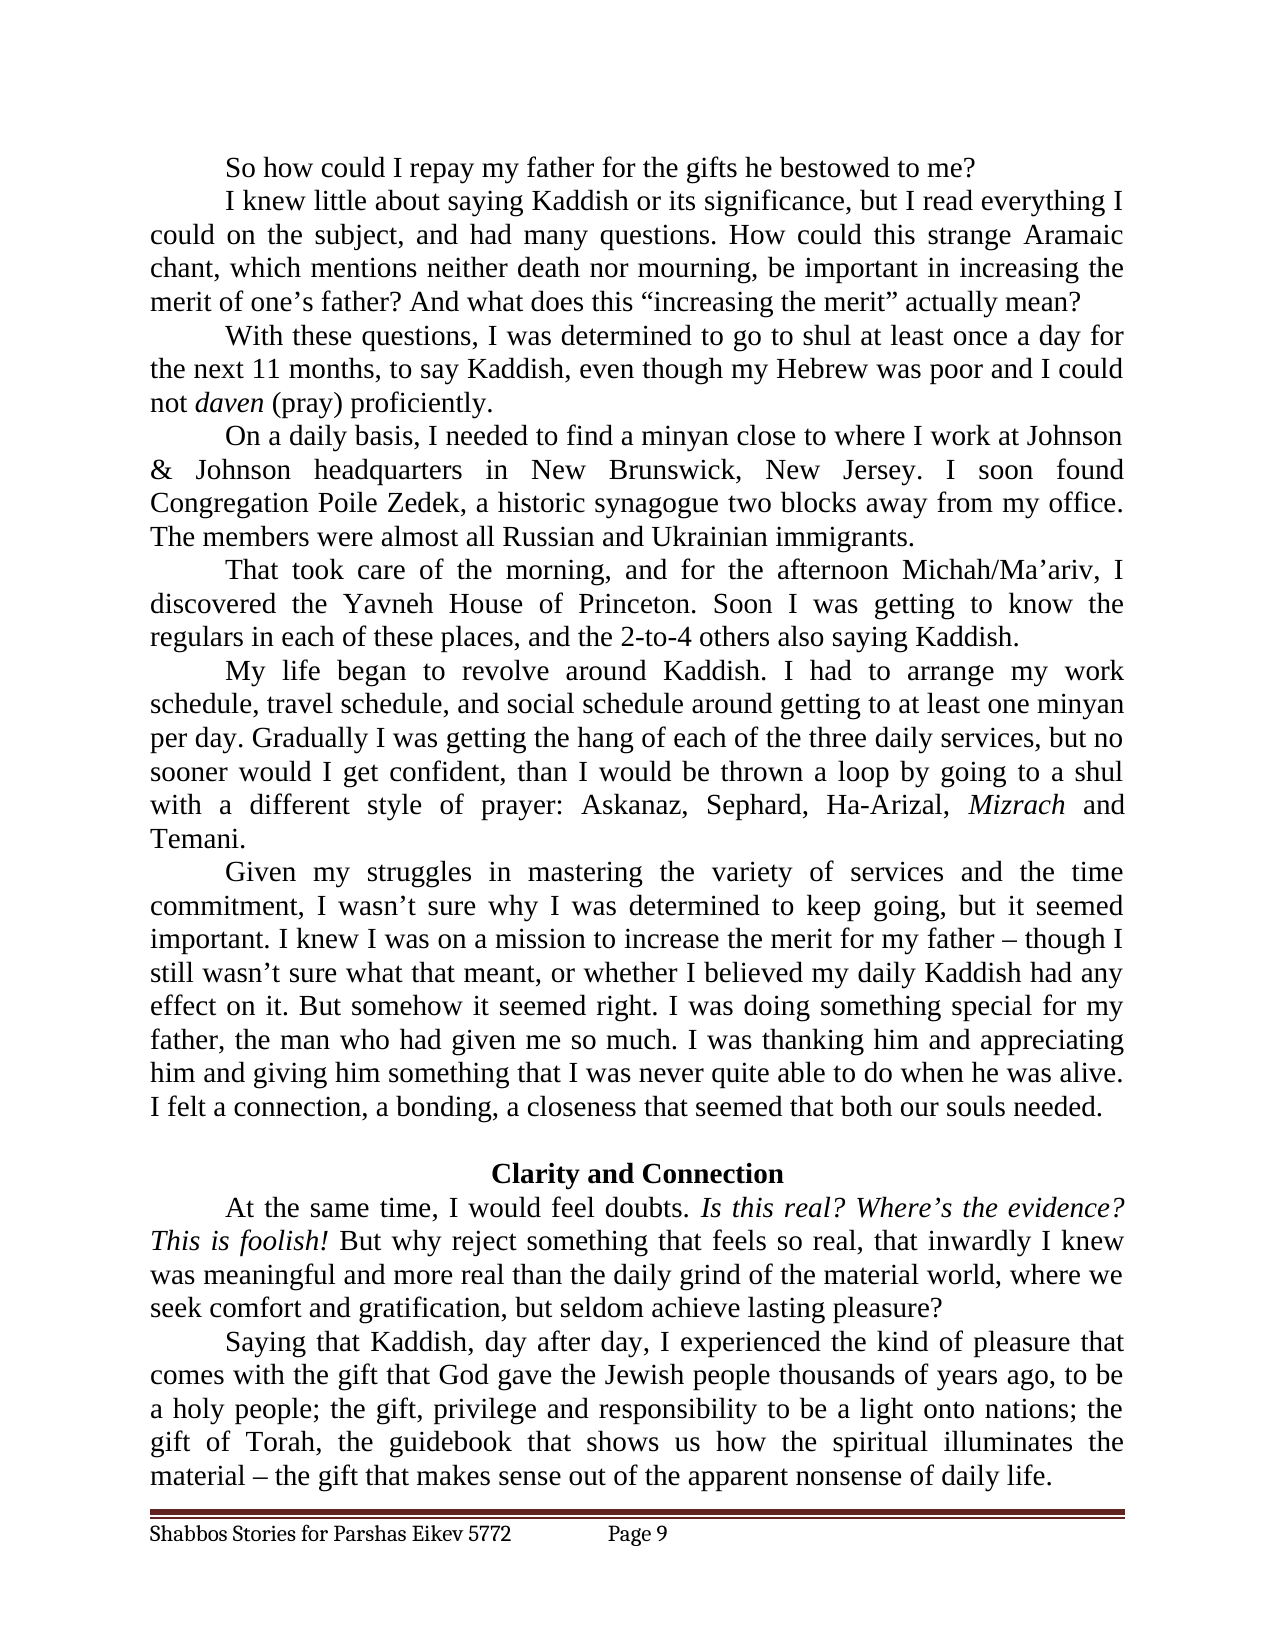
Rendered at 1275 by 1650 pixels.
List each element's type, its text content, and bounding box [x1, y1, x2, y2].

text Clarity and Connection [150, 1156, 1125, 1190]
text I knew little about saying Kaddish or its significance, but I read everything I could on the subject, and had many questions. How could this strange Aramaic chant, which mentions neither death nor mourning, be important in increasing the merit of one’s father? And what does this “increasing the merit” actually mean? [150, 183, 1125, 318]
text On a daily basis, I needed to find a minyan close to where I work at Johnson & Johnson headquarters in New Brunswick, New Jersey. I soon found Congregation Poile Zedek, a historic synagogue two blocks away from my office. The members were almost all Russian and Ukrainian immigrants. [150, 418, 1125, 552]
text At the same time, I would feel doubts. Is this real? Where’s the evidence? This is foolish! But why reject something that feels so real, that inwardly I knew was meaningful and more real than the daily grind of the material world, where we seek comfort and gratification, but seldom achieve lasting pleasure? [150, 1190, 1125, 1324]
text My life began to revolve around Kaddish. I had to arrange my work schedule, travel schedule, and social schedule around getting to at least one minyan per day. Gradually I was getting the hang of each of the three daily services, but no sooner would I get confident, than I would be thrown a loop by going to a shul with a different style of prayer: Askanaz, Sephard, Ha-Arizal, Mizrach and Temani. [150, 653, 1125, 854]
text That took care of the morning, and for the afternoon Michah/Ma’ariv, I discovered the Yavneh House of Princeton. Soon I was getting to know the regulars in each of these places, and the 2-to-4 others also saying Kaddish. [150, 552, 1125, 653]
text With these questions, I was determined to go to shul at least once a day for the next 11 months, to say Kaddish, even though my Hebrew was poor and I could not daven (pray) proficiently. [150, 318, 1125, 418]
text Given my struggles in mastering the variety of services and the time commitment, I wasn’t sure why I was determined to keep going, but it seemed important. I knew I was on a mission to increase the merit for my father – though I still wasn’t sure what that meant, or whether I believed my daily Kaddish had any effect on it. But somehow it seemed right. I was doing something special for my father, the man who had given me so much. I was thanking him and appreciating him and giving him something that I was never quite able to do when he was alive. I felt a connection, a bonding, a closeness that seemed that both our souls needed. [150, 854, 1125, 1123]
text So how could I repay my father for the gifts he bestowed to me? [150, 150, 1125, 183]
text Saying that Kaddish, day after day, I experienced the kind of pleasure that comes with the gift that God gave the Jewish people thousands of years ago, to be a holy people; the gift, privilege and responsibility to be a light onto nations; the gift of Torah, the guidebook that shows us how the spiritual illuminates the material – the gift that makes sense out of the apparent nonsense of daily life. [150, 1324, 1125, 1492]
